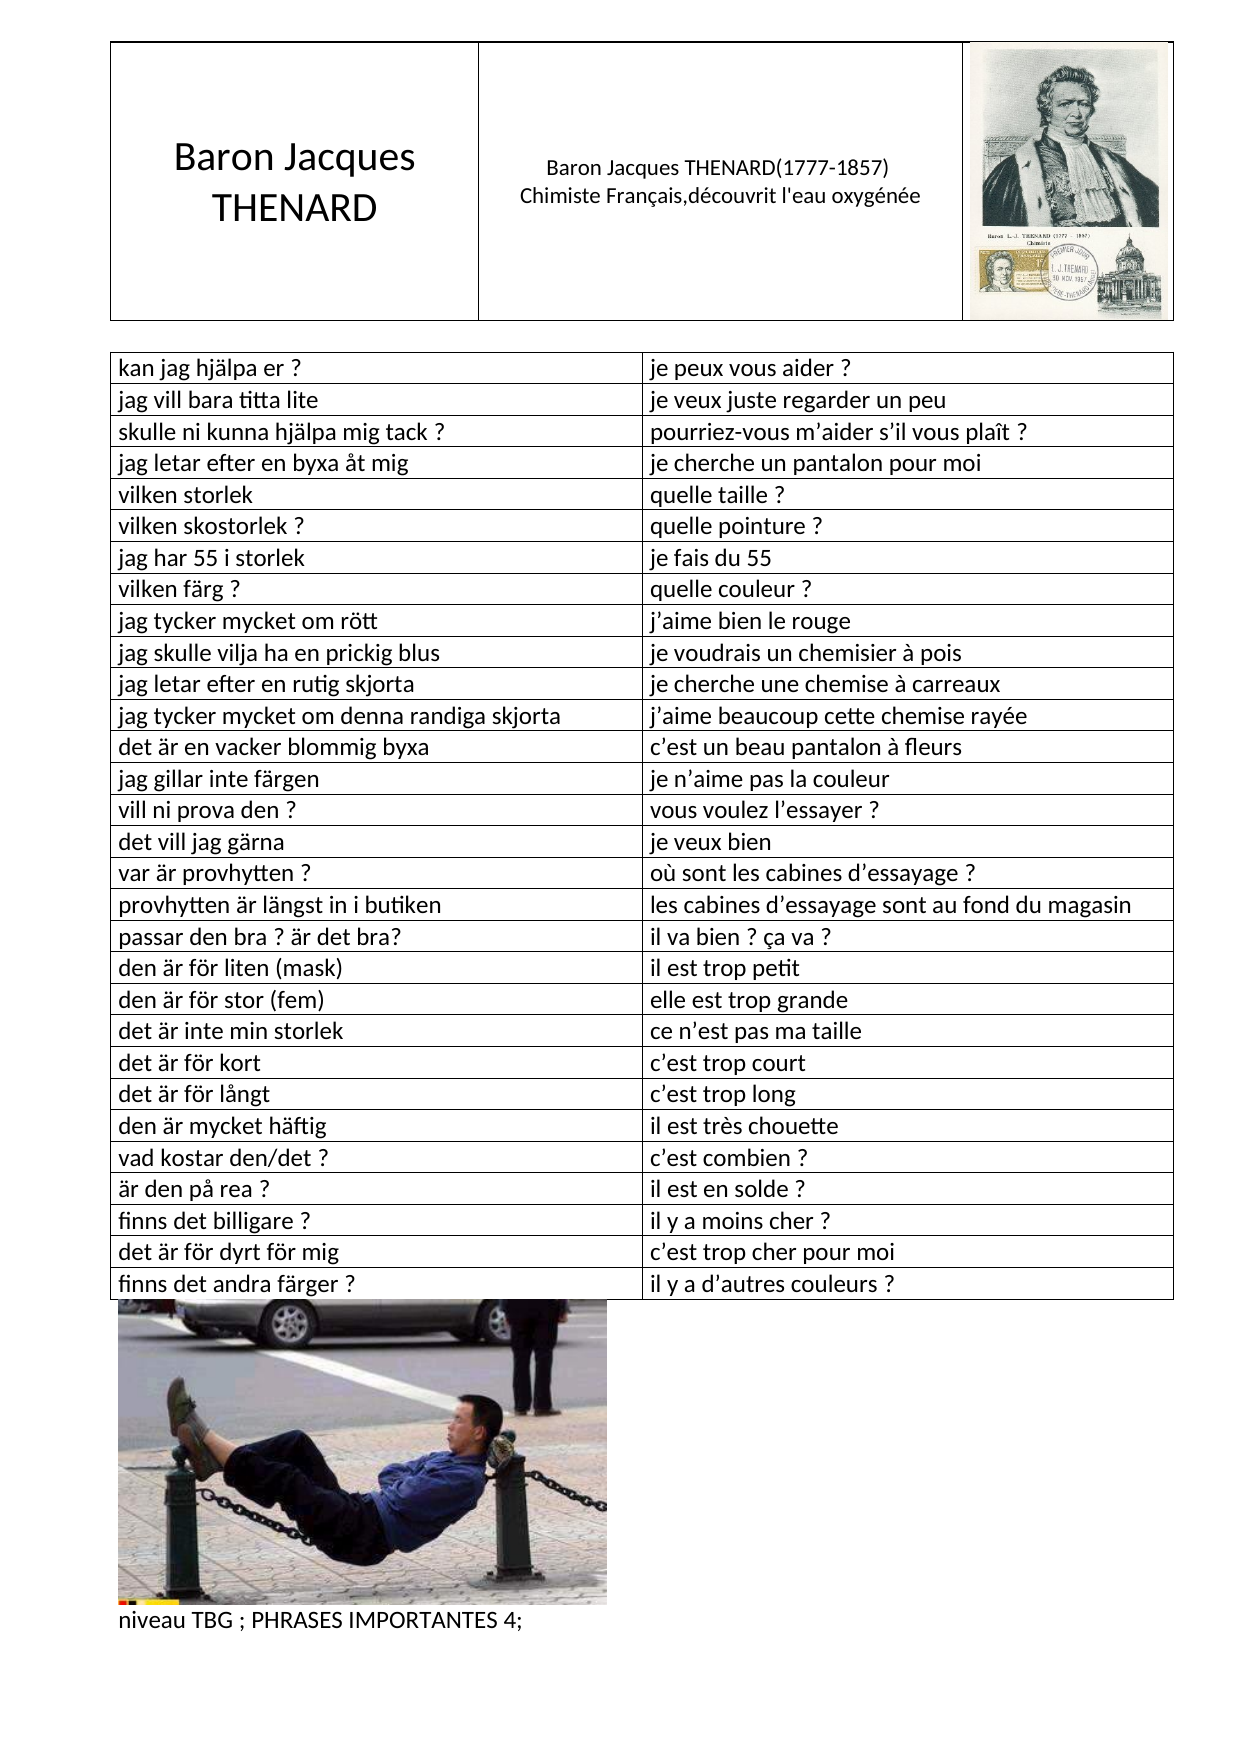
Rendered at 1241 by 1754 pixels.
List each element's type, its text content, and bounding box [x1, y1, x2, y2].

table_cell var är provhytten ? [111, 858, 642, 888]
table_cell il est trop petit [643, 952, 1173, 983]
table_cell jag gillar inte färgen [111, 763, 642, 793]
table_cell jag letar efter en byxa åt mig [111, 447, 642, 478]
picture [970, 42, 1168, 320]
table_cell det är för dyrt för mig [111, 1236, 642, 1267]
table_cell je veux juste regarder un peu [643, 384, 1173, 415]
text niveau TBG ; PHRASES IMPORTANTES 4; [118, 1604, 1181, 1635]
table_cell det vill jag gärna [111, 826, 642, 857]
table_cell où sont les cabines d’essayage ? [643, 858, 1173, 888]
table_cell je cherche une chemise à carreaux [643, 668, 1173, 699]
table_cell je n’aime pas la couleur [643, 763, 1173, 793]
table_header je peux vous aider ? [643, 353, 1173, 383]
table_cell il est très chouette [643, 1110, 1173, 1141]
table_cell jag tycker mycket om denna randiga skjorta [111, 700, 642, 730]
table_cell il va bien ? ça va ? [643, 921, 1173, 951]
table_cell den är för liten (mask) [111, 952, 642, 983]
table_header Baron Jacques THENARD [111, 43, 478, 320]
table_cell c’est trop long [643, 1079, 1173, 1109]
table_cell c’est combien ? [643, 1142, 1173, 1172]
table_cell quelle pointure ? [643, 510, 1173, 541]
table_cell ce n’est pas ma taille [643, 1015, 1173, 1046]
table_cell jag vill bara titta lite [111, 384, 642, 415]
table_cell det är inte min storlek [111, 1015, 642, 1046]
table_cell je veux bien [643, 826, 1173, 857]
table_cell finns det billigare ? [111, 1205, 642, 1235]
table_cell quelle taille ? [643, 479, 1173, 509]
table_cell pourriez-vous m’aider s’il vous plaît ? [643, 416, 1173, 446]
table_cell är den på rea ? [111, 1173, 642, 1204]
table_header kan jag hjälpa er ? [111, 353, 642, 383]
table_cell jag tycker mycket om rött [111, 605, 642, 636]
table_cell les cabines d’essayage sont au fond du magasin [643, 889, 1173, 920]
table_cell vill ni prova den ? [111, 795, 642, 825]
table_cell il est en solde ? [643, 1173, 1173, 1204]
table_cell provhytten är längst in i butiken [111, 889, 642, 920]
table_cell vilken storlek [111, 479, 642, 509]
table_cell vilken färg ? [111, 574, 642, 604]
table_cell jag skulle vilja ha en prickig blus [111, 637, 642, 667]
table_cell c’est trop court [643, 1047, 1173, 1077]
table_cell vad kostar den/det ? [111, 1142, 642, 1172]
table_cell c’est un beau pantalon à fleurs [643, 731, 1173, 762]
table_cell je fais du 55 [643, 542, 1173, 572]
picture [118, 1299, 607, 1605]
table_cell quelle couleur ? [643, 574, 1173, 604]
table_cell den är mycket häftig [111, 1110, 642, 1141]
table_cell il y a moins cher ? [643, 1205, 1173, 1235]
table_cell j’aime beaucoup cette chemise rayée [643, 700, 1173, 730]
table_cell elle est trop grande [643, 984, 1173, 1014]
table_cell finns det andra färger ? [111, 1268, 642, 1298]
table_cell det är för kort [111, 1047, 642, 1077]
table_cell jag letar efter en rutig skjorta [111, 668, 642, 699]
table_cell c’est trop cher pour moi [643, 1236, 1173, 1267]
table_cell vilken skostorlek ? [111, 510, 642, 541]
table_cell passar den bra ? är det bra? [111, 921, 642, 951]
table_cell j’aime bien le rouge [643, 605, 1173, 636]
table_cell skulle ni kunna hjälpa mig tack ? [111, 416, 642, 446]
table_header [1168, 43, 1173, 320]
table_cell je cherche un pantalon pour moi [643, 447, 1173, 478]
table_cell det är en vacker blommig byxa [111, 731, 642, 762]
table_cell jag har 55 i storlek [111, 542, 642, 572]
table_cell je voudrais un chemisier à pois [643, 637, 1173, 667]
table_header Baron Jacques THENARD(1777-1857) Chimiste Français,découvrit l'eau oxygénée [479, 43, 962, 320]
table_cell il y a d’autres couleurs ? [643, 1268, 1173, 1298]
table_cell vous voulez l’essayer ? [643, 795, 1173, 825]
table_cell det är för långt [111, 1079, 642, 1109]
table_header [963, 43, 970, 320]
table_cell den är för stor (fem) [111, 984, 642, 1014]
